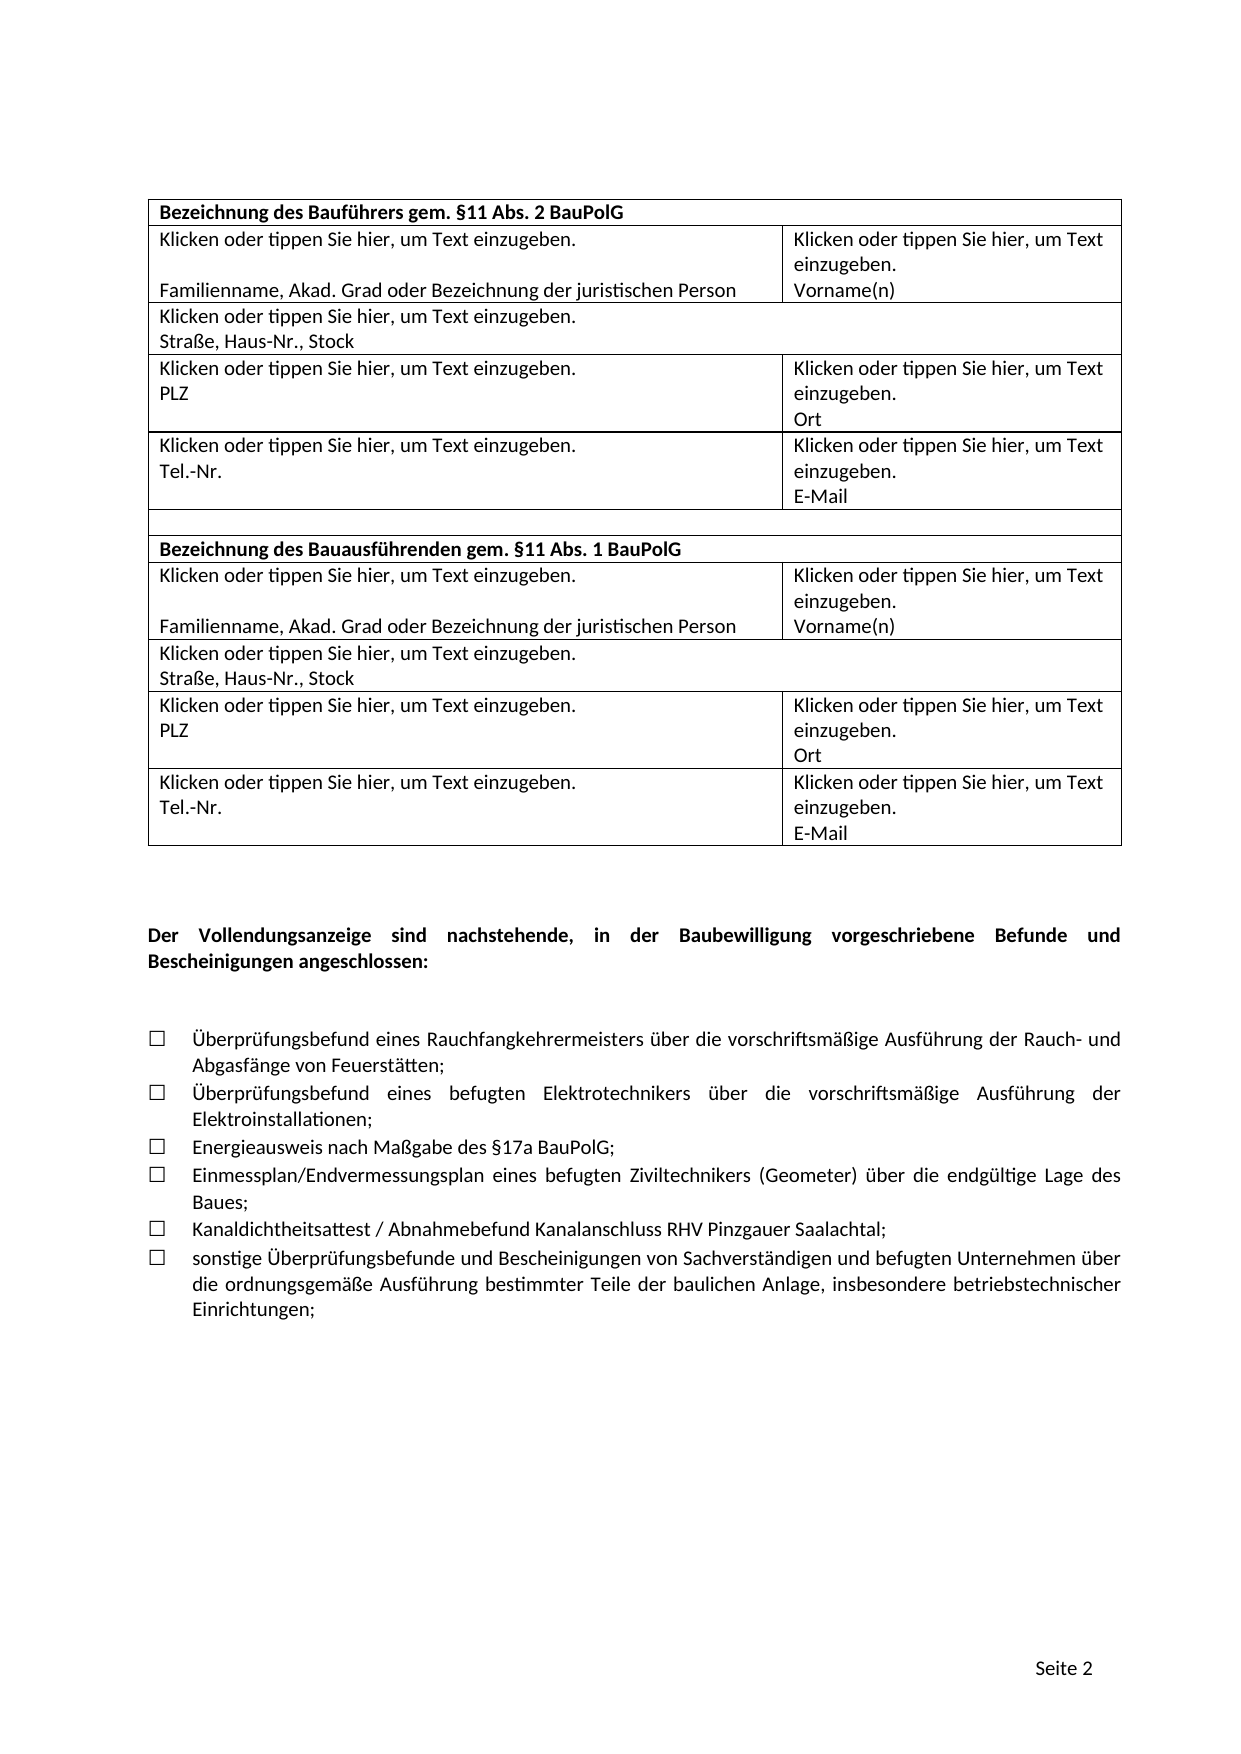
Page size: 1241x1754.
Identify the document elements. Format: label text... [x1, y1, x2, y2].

table_cell Straße, Haus-Nr., Stock [149, 640, 1121, 691]
table_cell Tel.-Nr. [149, 433, 782, 509]
table_header Bezeichnung des Bauführers gem. §11 Abs. 2 BauPolG [149, 200, 1121, 225]
table_cell E-Mail [783, 769, 1121, 845]
text Überprüfungsbefund eines Rauchfangkehrermeisters über die vorschriftsmäßige Ausführung der Rauch- und Abgasfänge von Feuerstätten; [148, 1024, 1122, 1078]
table_cell PLZ [149, 355, 782, 431]
table_cell Tel.-Nr. [149, 769, 782, 845]
table_cell Vorname(n) [783, 226, 1121, 302]
table_cell PLZ [149, 692, 782, 768]
text Einmessplan/Endvermessungsplan eines befugten Ziviltechnikers (Geometer) über die endgültige Lage des Baues; [148, 1160, 1122, 1214]
table_cell Familienname, Akad. Grad oder Bezeichnung der juristischen Person [149, 226, 782, 302]
table_cell Bezeichnung des Bauausführenden gem. §11 Abs. 1 BauPolG [149, 536, 1121, 562]
table_cell [149, 510, 1121, 535]
table_cell Vorname(n) [783, 563, 1121, 639]
table_cell Straße, Haus-Nr., Stock [149, 303, 1121, 354]
table_cell Ort [783, 355, 1121, 431]
text Kanaldichtheitsattest / Abnahmebefund Kanalanschluss RHV Pinzgauer Saalachtal; [148, 1214, 1122, 1243]
table_cell Ort [783, 692, 1121, 768]
text Energieausweis nach Maßgabe des §17a BauPolG; [148, 1132, 1122, 1160]
text Der Vollendungsanzeige sind nachstehende, in der Baubewilligung vorgeschriebene Befunde und Bescheinigungen angeschlossen: [148, 923, 1122, 973]
text sonstige Überprüfungsbefunde und Bescheinigungen von Sachverständigen und befugten Unternehmen über die ordnungsgemäße Ausführung bestimmter Teile der baulichen Anlage, insbesondere betriebstechnischer Einrichtungen; [148, 1243, 1122, 1322]
text Überprüfungsbefund eines befugten Elektrotechnikers über die vorschriftsmäßige Ausführung der Elektroinstallationen; [148, 1078, 1122, 1132]
table_cell E-Mail [783, 433, 1121, 509]
table_cell Familienname, Akad. Grad oder Bezeichnung der juristischen Person [149, 563, 782, 639]
